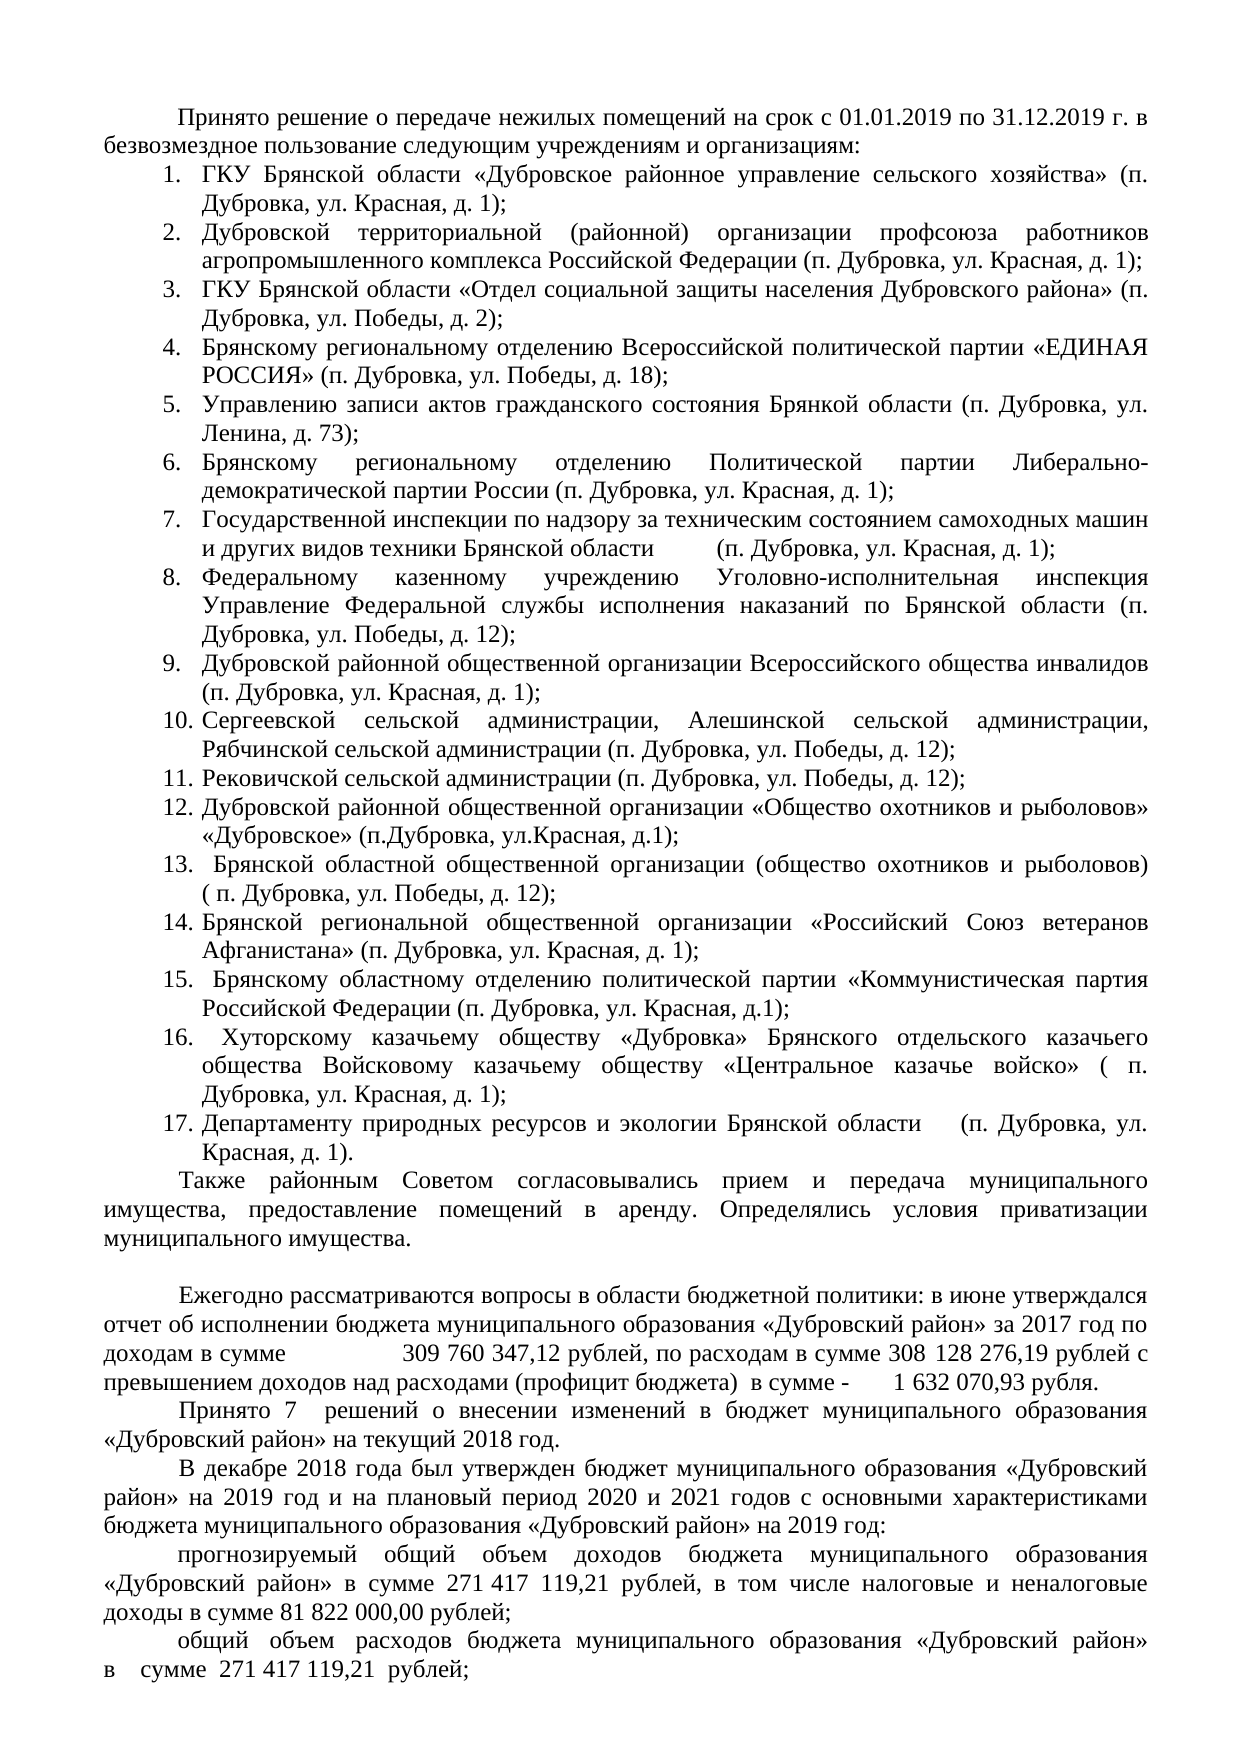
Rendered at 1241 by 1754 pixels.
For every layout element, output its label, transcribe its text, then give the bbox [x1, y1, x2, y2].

list Рековичской сельской администрации (п. Дубровка, ул. Победы, д. 12); [162, 763, 1149, 792]
list Брянской региональной общественной организации «Российский Союз ветеранов Афганистана» (п. Дубровка, ул. Красная, д. 1); [162, 907, 1149, 964]
text Также районным Советом согласовывались прием и передача муниципального имущества, предоставление помещений в аренду. Определялись условия приватизации муниципального имущества. [103, 1166, 1149, 1252]
list Департаменту природных ресурсов и экологии Брянской области (п. Дубровка, ул. Красная, д. 1). [162, 1108, 1149, 1166]
list Брянскому областному отделению политической партии «Коммунистическая партия Российской Федерации (п. Дубровка, ул. Красная, д.1); [162, 964, 1149, 1022]
list ГКУ Брянской области «Отдел социальной защиты населения Дубровского района» (п. Дубровка, ул. Победы, д. 2); [162, 274, 1149, 332]
list Сергеевской сельской администрации, Алешинской сельской администрации, Рябчинской сельской администрации (п. Дубровка, ул. Победы, д. 12); [162, 706, 1149, 763]
list Государственной инспекции по надзору за техническим состоянием самоходных машин и других видов техники Брянской области (п. Дубровка, ул. Красная, д. 1); [162, 504, 1149, 562]
text Ежегодно рассматриваются вопросы в области бюджетной политики: в июне утверждался отчет об исполнении бюджета муниципального образования «Дубровский район» за 2017 год по доходам в сумме 309 760 347,12 рублей, по расходам в сумме 308 128 276,19 рублей с превышением доходов над расходами (профицит бюджета) в сумме - 1 632 070,93 рубля. [103, 1281, 1149, 1396]
list Брянской областной общественной организации (общество охотников и рыболовов) ( п. Дубровка, ул. Победы, д. 12); [162, 849, 1149, 907]
text прогнозируемый общий объем доходов бюджета муниципального образования «Дубровский район» в сумме 271 417 119,21 рублей, в том числе налоговые и неналоговые доходы в сумме 81 822 000,00 рублей; [103, 1539, 1149, 1626]
list Дубровской территориальной (районной) организации профсоюза работников агропромышленного комплекса Российской Федерации (п. Дубровка, ул. Красная, д. 1); [162, 217, 1149, 274]
text Принято 7 решений о внесении изменений в бюджет муниципального образования «Дубровский район» на текущий 2018 год. [103, 1396, 1149, 1453]
list Дубровской районной общественной организации «Общество охотников и рыболовов» «Дубровское» (п.Дубровка, ул.Красная, д.1); [162, 792, 1149, 849]
text В декабре 2018 года был утвержден бюджет муниципального образования «Дубровский район» на 2019 год и на плановый период 2020 и 2021 годов с основными характеристиками бюджета муниципального образования «Дубровский район» на 2019 год: [103, 1453, 1149, 1539]
list ГКУ Брянской области «Дубровское районное управление сельского хозяйства» (п. Дубровка, ул. Красная, д. 1); [162, 159, 1149, 217]
list Брянскому региональному отделению Политической партии Либерально-демократической партии России (п. Дубровка, ул. Красная, д. 1); [162, 447, 1149, 504]
text общий объем расходов бюджета муниципального образования «Дубровский район» в сумме 271 417 119,21 рублей; [103, 1626, 1149, 1683]
text Принято решение о передаче нежилых помещений на срок с 01.01.2019 по 31.12.2019 г. в безвозмездное пользование следующим учреждениям и организациям: [103, 102, 1149, 159]
list Управлению записи актов гражданского состояния Брянкой области (п. Дубровка, ул. Ленина, д. 73); [162, 389, 1149, 447]
list Хуторскому казачьему обществу «Дубровка» Брянского отдельского казачьего общества Войсковому казачьему обществу «Центральное казачье войско» ( п. Дубровка, ул. Красная, д. 1); [162, 1022, 1149, 1108]
list Дубровской районной общественной организации Всероссийского общества инвалидов (п. Дубровка, ул. Красная, д. 1); [162, 648, 1149, 706]
list Федеральному казенному учреждению Уголовно-исполнительная инспекция Управление Федеральной службы исполнения наказаний по Брянской области (п. Дубровка, ул. Победы, д. 12); [162, 562, 1149, 648]
list Брянскому региональному отделению Всероссийской политической партии «ЕДИНАЯ РОССИЯ» (п. Дубровка, ул. Победы, д. 18); [162, 332, 1149, 389]
